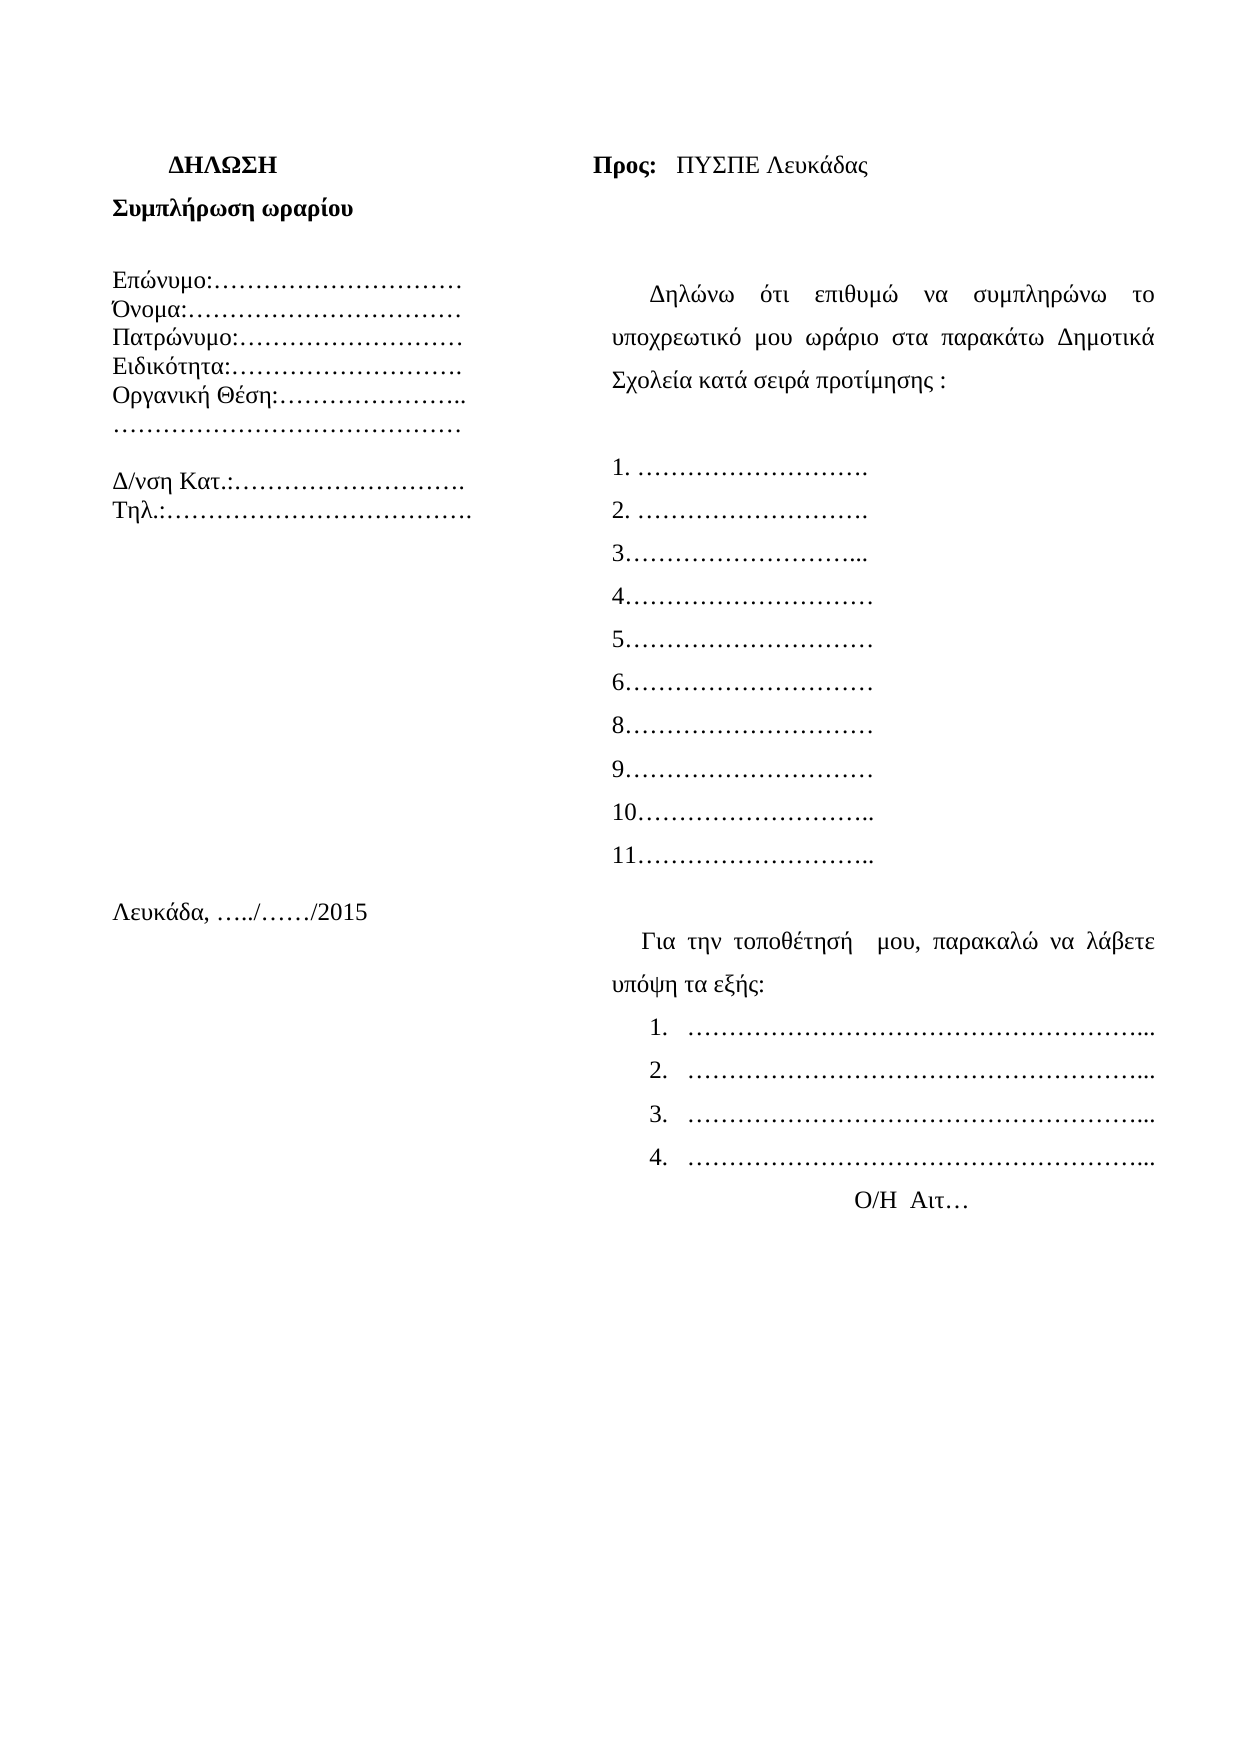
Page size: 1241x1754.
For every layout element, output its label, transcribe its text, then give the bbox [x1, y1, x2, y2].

text ΔΗΛΩΣΗ [112, 150, 544, 179]
text Ειδικότητα:………………………. [112, 351, 544, 380]
text 9………………………… [612, 754, 1156, 782]
text 11……………………….. [612, 840, 1156, 869]
text Οργανική Θέση:………………….. [112, 380, 544, 409]
text Πατρώνυμο:……………………… [112, 322, 544, 351]
text 10……………………….. [612, 797, 1156, 826]
text 3………………………... [612, 538, 1156, 567]
text 4………………………… [612, 581, 1156, 610]
text Λευκάδα, …../……/2015 [112, 897, 544, 926]
text Για την τοποθέτησή μου, παρακαλώ να λάβετε υπόψη τα εξής: [612, 926, 1156, 998]
text Επώνυμο:………………………… [112, 265, 544, 294]
text Ο/Η Αιτ… [593, 1185, 1156, 1214]
text Συμπλήρωση ωραρίου [112, 193, 544, 222]
text 6………………………… [612, 667, 1156, 696]
text 8………………………… [612, 711, 1156, 739]
list ………………………………………………... [649, 1012, 1156, 1041]
list ………………………………………………... [649, 1099, 1156, 1127]
text Δηλώνω ότι επιθυμώ να συμπληρώνω το υποχρεωτικό μου ωράριο στα παρακάτω Δημοτικά Σχολεία κατά σειρά προτίμησης : [612, 279, 1156, 394]
text 5………………………… [612, 624, 1156, 653]
text Προς: ΠΥΣΠΕ Λευκάδας [593, 150, 1156, 179]
text Δ/νση Κατ.:………………………. [112, 466, 544, 495]
list ………………………………………………... [649, 1142, 1156, 1171]
text 2. ………………………. [612, 495, 1156, 524]
list ………………………………………………... [649, 1056, 1156, 1084]
text …………………………………… [112, 409, 544, 437]
text Τηλ.:………………………………. [112, 495, 544, 524]
text 1. ………………………. [612, 452, 1156, 481]
text Όνομα:…………………………… [112, 294, 544, 322]
